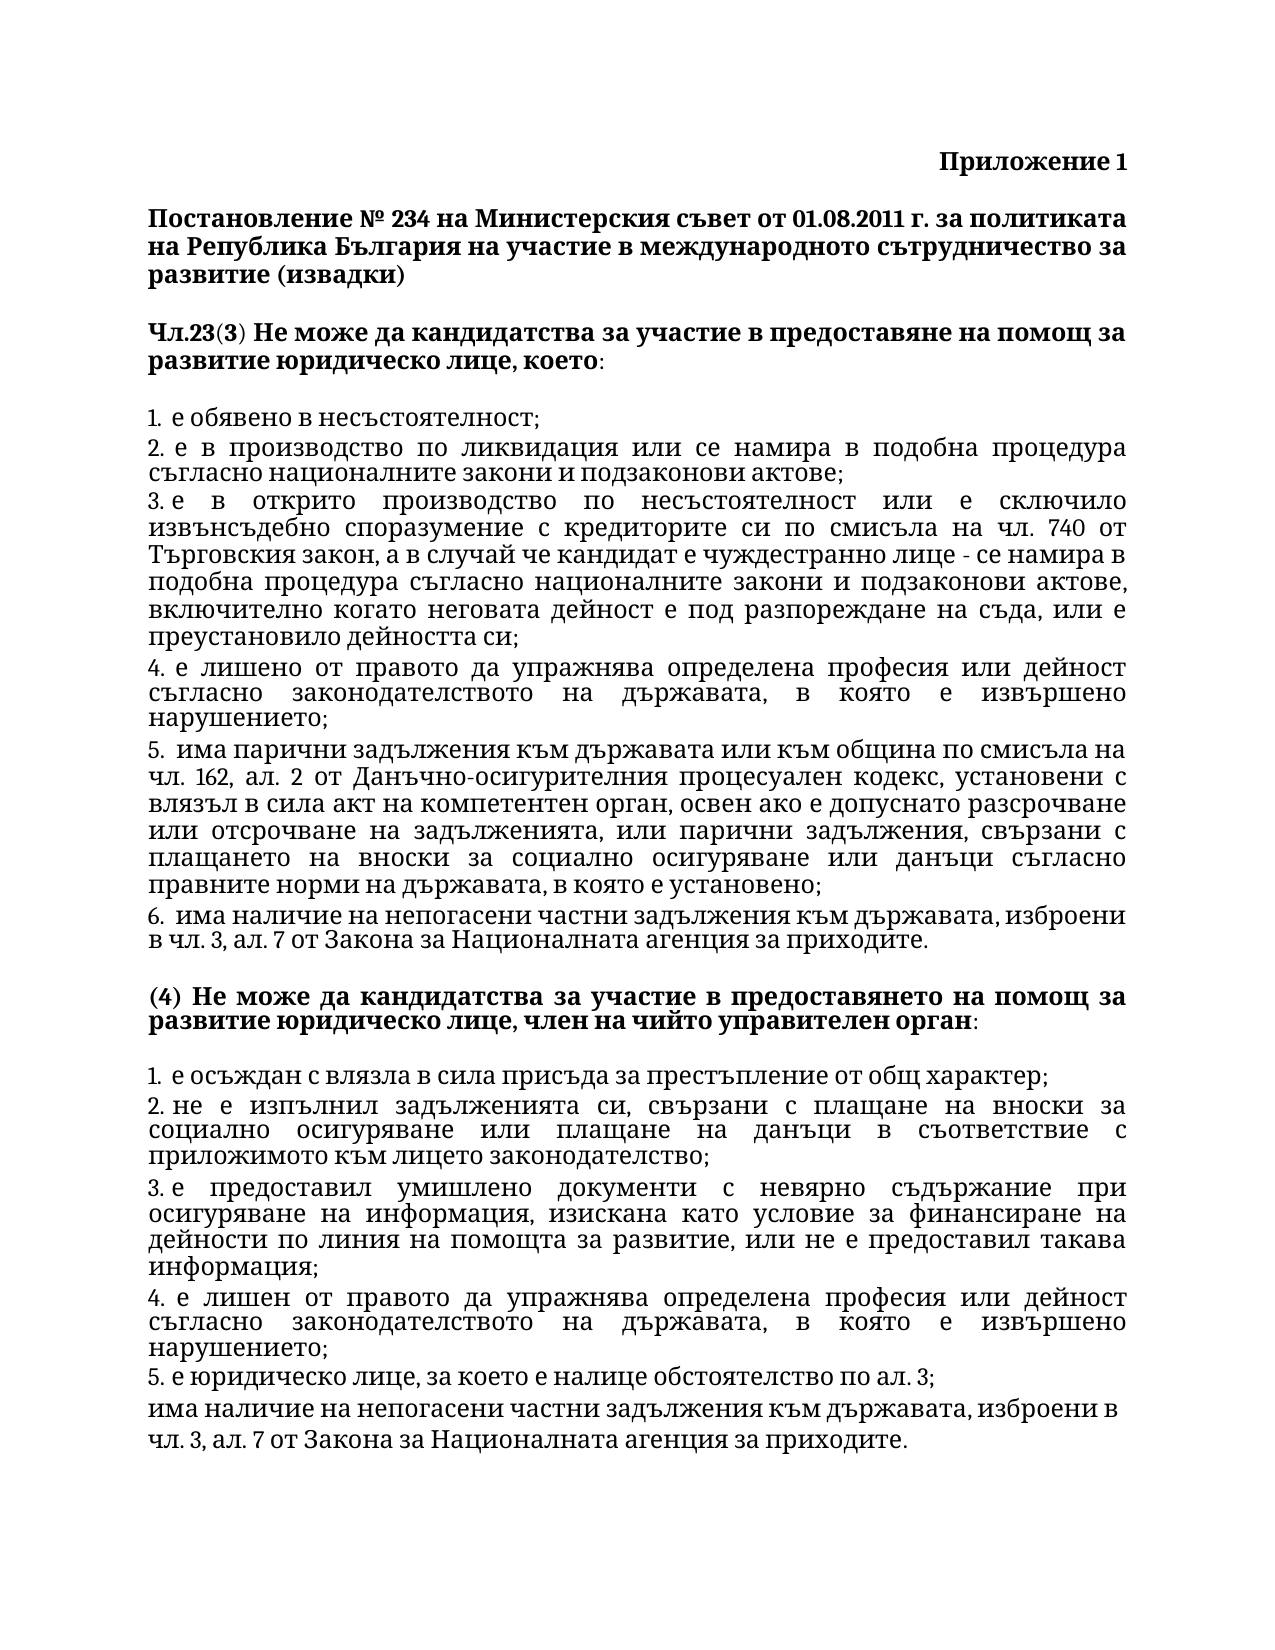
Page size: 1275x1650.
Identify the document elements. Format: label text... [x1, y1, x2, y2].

list е в производство по ликвидация или се намира в подобна процедура съгласно националните закони и подзаконови актове; [148, 436, 1127, 488]
text Приложение 1 [148, 148, 1127, 176]
text (4) Не може да кандидатства за участие в предоставянето на помощ за развитие юридическо лице, член на чийто управителен орган: [148, 984, 1127, 1036]
list има наличие на непогасени частни задължения към държавата, изброени в чл. 3, ал. 7 от Закона за Националната агенция за приходите. [148, 904, 1127, 955]
list не е изпълнил задълженията си, свързани с плащане на вноски за социално осигуряване или плащане на данъци в съответствие с приложимото към лицето законодателство; [148, 1094, 1127, 1171]
text Постановление № 234 на Министерския съвет от 01.08.2011 г. за политиката на Република България на участие в международното сътрудничество за развитие (извадки) [148, 204, 1127, 290]
text има наличие на непогасени частни задължения към държавата, изброени в чл. 3, ал. 7 от Закона за Националната агенция за приходите. [148, 1395, 1127, 1455]
list е юридическо лице, за което е налице обстоятелство по ал. 3; [148, 1363, 1127, 1391]
list има парични задължения към държавата или към община по смисъла на чл. 162, ал. 2 от Данъчно-осигурителния процесуален кодекс, установени с влязъл в сила акт на компетентен орган, освен ако е допуснато разсрочване или отсрочване на задълженията, или парични задължения, свързани с плащането на вноски за социално осигуряване или данъци съгласно правните норми на държавата, в която е установено; [148, 737, 1127, 899]
list е осъждан с влязла в сила присъда за престъпление от общ характер; [148, 1061, 1127, 1090]
list е лишено от правото да упражнява определена професия или дейност съгласно законодателството на държавата, в която е извършено нарушението; [148, 656, 1127, 733]
text Чл.23(3) Не може да кандидатства за участие в предоставяне на помощ за развитие юридическо лице, което: [148, 318, 1127, 375]
list е предоставил умишлено документи с невярно съдържание при осигуряване на информация, изискана като условие за финансиране на дейности по линия на помощта за развитие, или не е предоставил такава информация; [148, 1175, 1127, 1282]
list е в открито производство по несъстоятелност или е сключило извънсъдебно споразумение с кредиторите си по смисъла на чл. 740 от Търговския закон, а в случай че кандидат е чуждестранно лице - се намира в подобна процедура съгласно националните закони и подзаконови актове, включително когато неговата дейност е под разпореждане на съда, или е преустановило дейността си; [148, 488, 1127, 652]
list е обявено в несъстоятелност; [148, 404, 1127, 432]
list е лишен от правото да упражнява определена професия или дейност съгласно законодателството на държавата, в която е извършено нарушението; [148, 1286, 1127, 1363]
